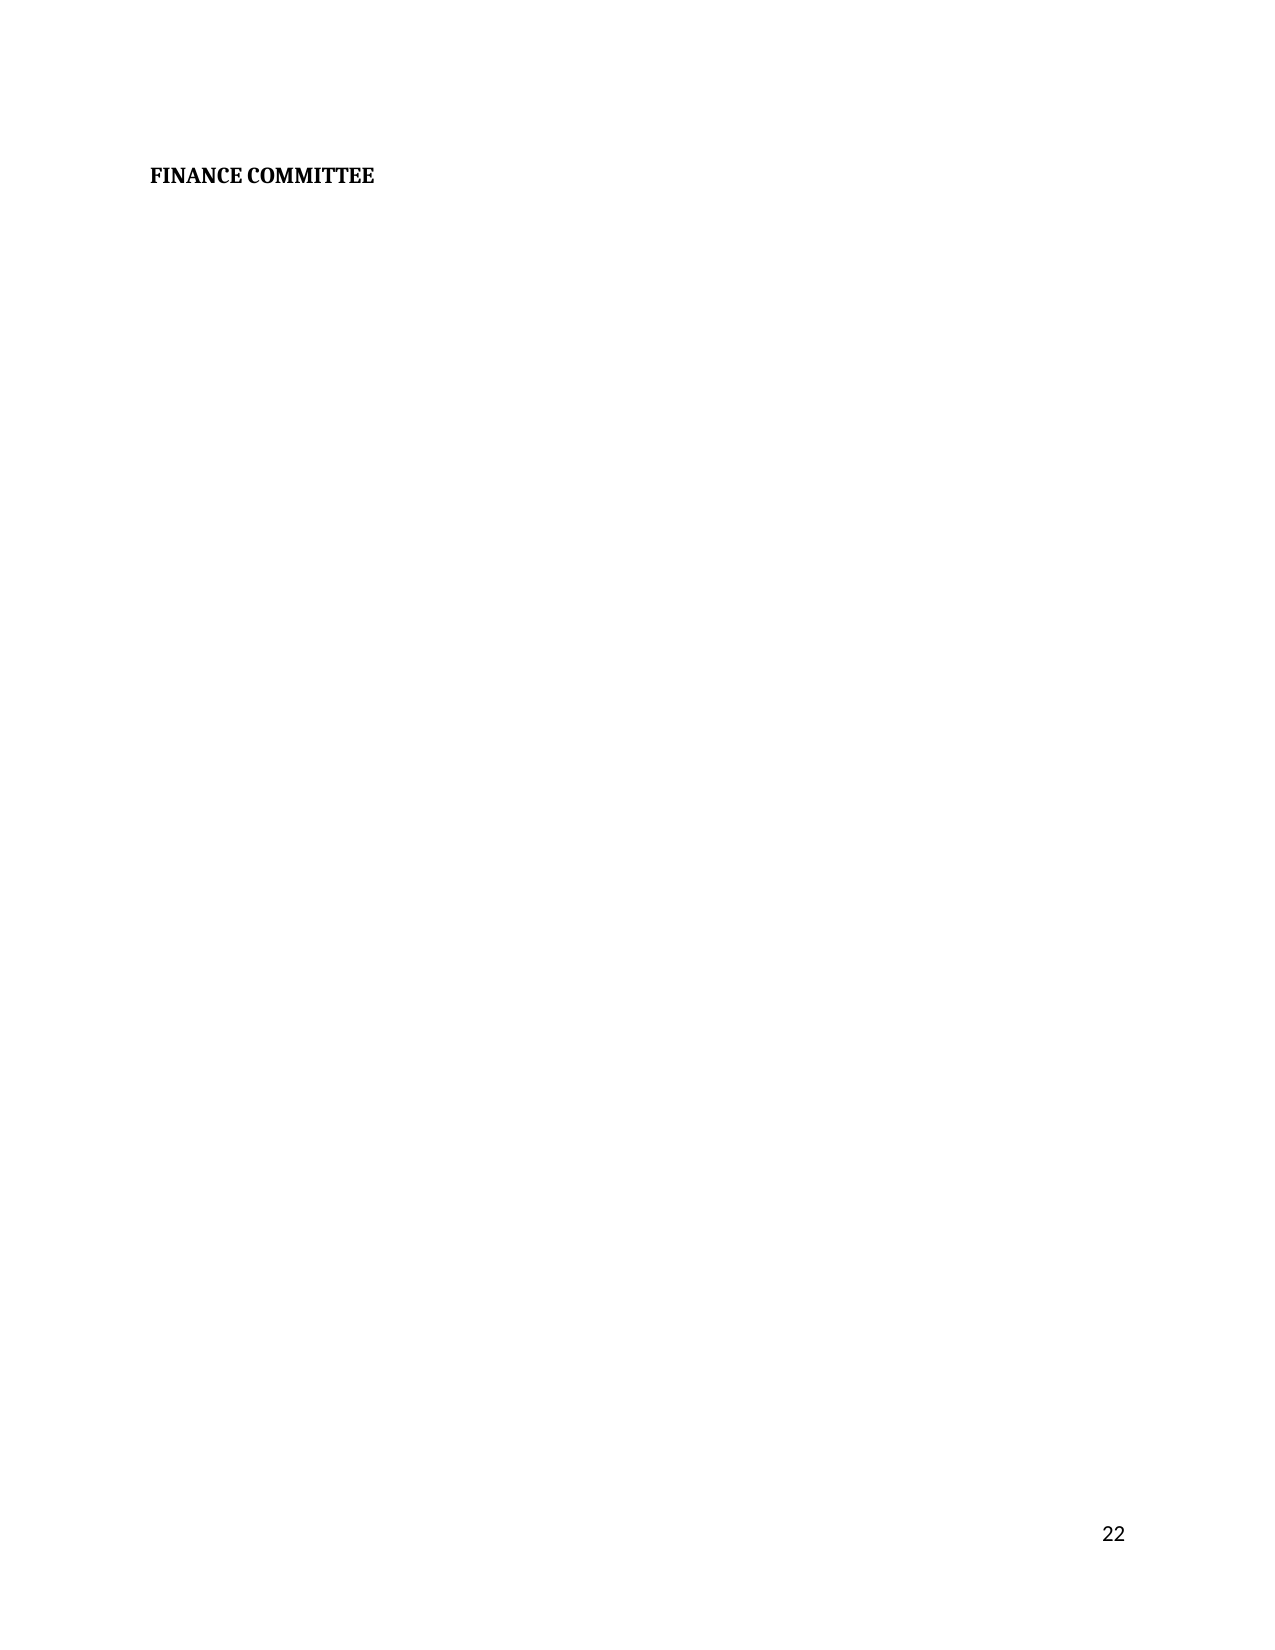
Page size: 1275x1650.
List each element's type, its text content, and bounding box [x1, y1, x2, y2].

subtitle FINANCE COMMITTEE [150, 162, 1125, 189]
